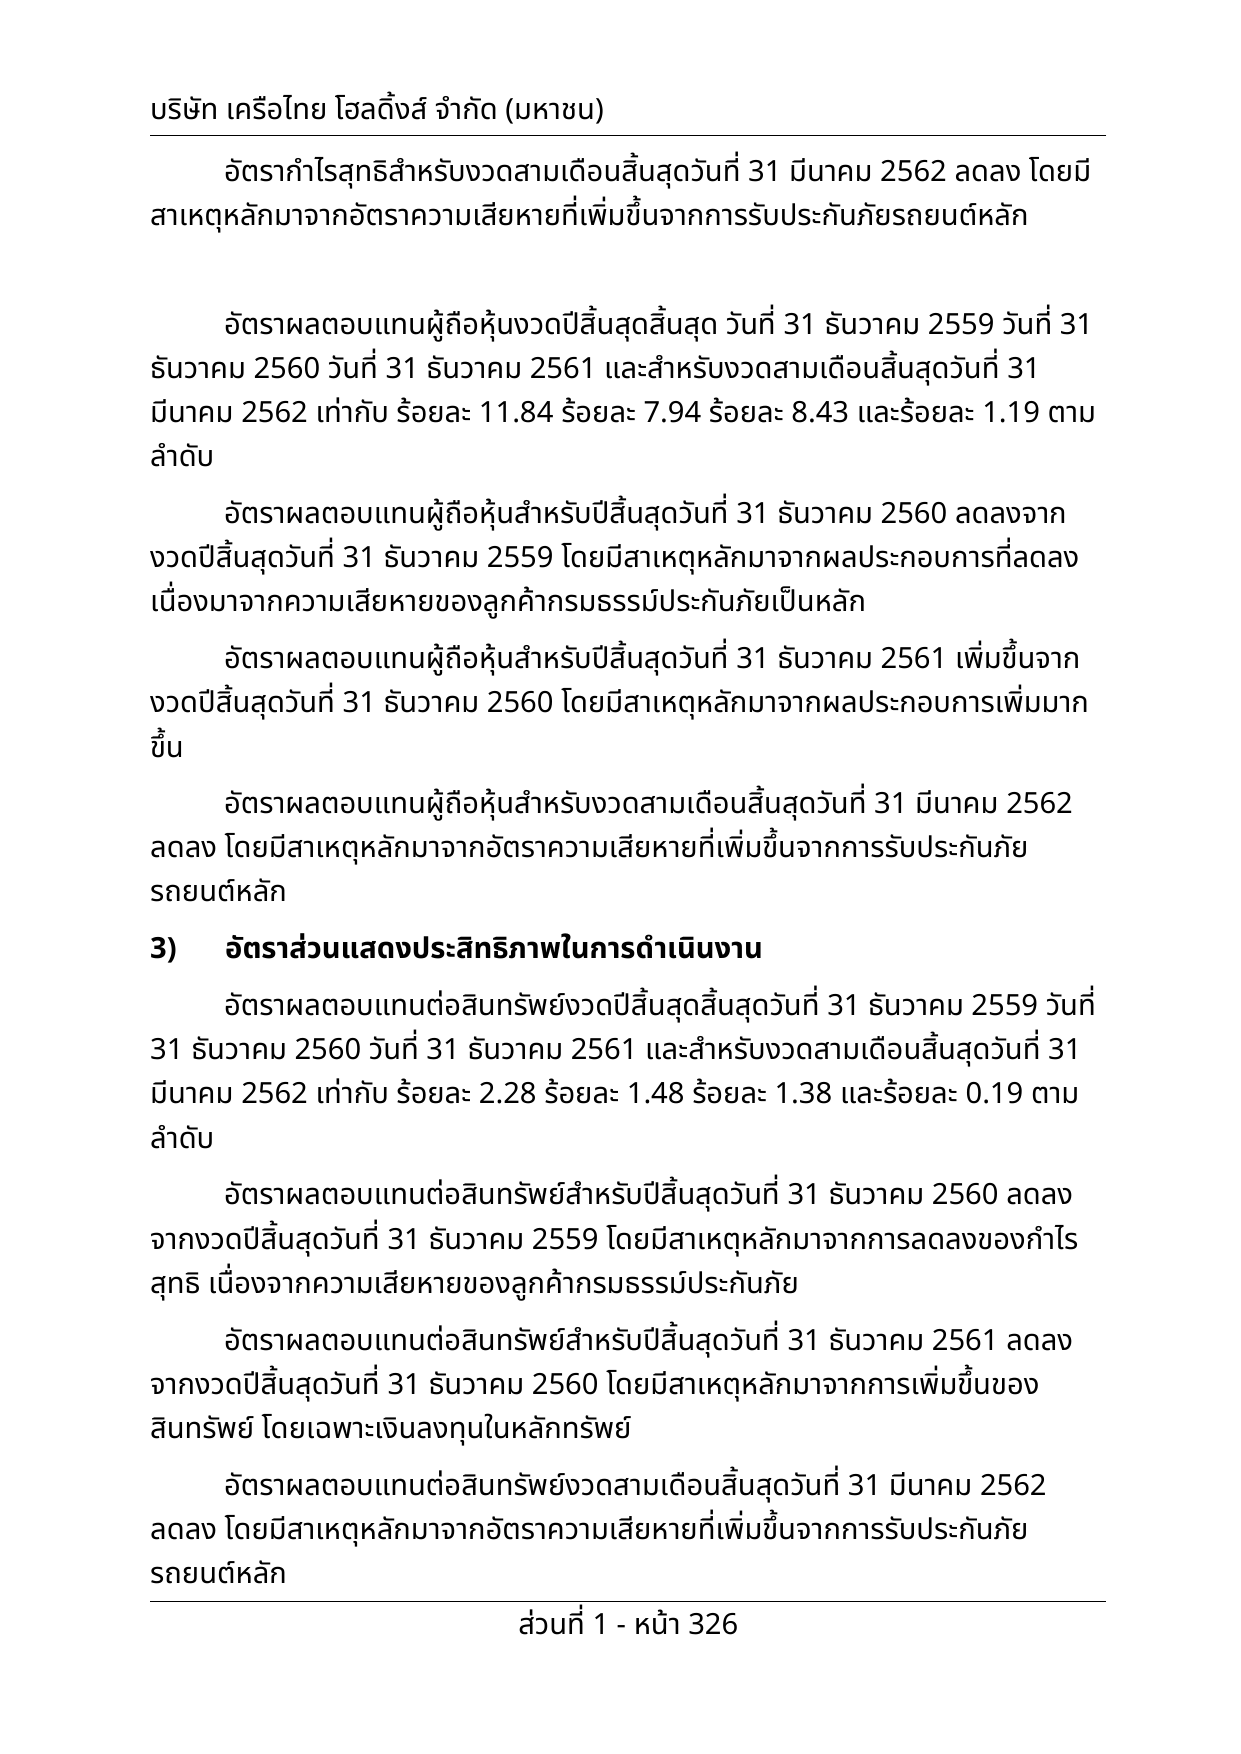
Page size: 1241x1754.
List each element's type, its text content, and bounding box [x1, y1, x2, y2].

text อัตราผลตอบแทนผู้ถือหุ้นสำหรับปีสิ้นสุดวันที่ 31 ธันวาคม 2561 เพิ่มขึ้นจากงวดปีสิ้นสุดวันที่ 31 ธันวาคม 2560 โดยมีสาเหตุหลักมาจากผลประกอบการเพิ่มมากขึ้น [150, 637, 1106, 770]
text อัตราผลตอบแทนผู้ถือหุ้นงวดปีสิ้นสุดสิ้นสุด วันที่ 31 ธันวาคม 2559 วันที่ 31 ธันวาคม 2560 วันที่ 31 ธันวาคม 2561 และสำหรับงวดสามเดือนสิ้นสุดวันที่ 31 มีนาคม 2562 เท่ากับ ร้อยละ 11.84 ร้อยละ 7.94 ร้อยละ 8.43 และร้อยละ 1.19 ตามลำดับ [150, 303, 1106, 480]
subtitle อัตราส่วนแสดงประสิทธิภาพในการดำเนินงาน [150, 927, 1106, 972]
text อัตราผลตอบแทนต่อสินทรัพย์สำหรับปีสิ้นสุดวันที่ 31 ธันวาคม 2560 ลดลงจากงวดปีสิ้นสุดวันที่ 31 ธันวาคม 2559 โดยมีสาเหตุหลักมาจากการลดลงของกำไรสุทธิ เนื่องจากความเสียหายของลูกค้ากรมธรรม์ประกันภัย [150, 1174, 1106, 1306]
text อัตราผลตอบแทนต่อสินทรัพย์งวดสามเดือนสิ้นสุดวันที่ 31 มีนาคม 2562 ลดลง โดยมีสาเหตุหลักมาจากอัตราความเสียหายที่เพิ่มขึ้นจากการรับประกันภัยรถยนต์หลัก [150, 1464, 1106, 1596]
text อัตราผลตอบแทนต่อสินทรัพย์สำหรับปีสิ้นสุดวันที่ 31 ธันวาคม 2561 ลดลงจากงวดปีสิ้นสุดวันที่ 31 ธันวาคม 2560 โดยมีสาเหตุหลักมาจากการเพิ่มขึ้นของสินทรัพย์ โดยเฉพาะเงินลงทุนในหลักทรัพย์ [150, 1319, 1106, 1451]
text อัตรากำไรสุทธิสำหรับงวดสามเดือนสิ้นสุดวันที่ 31 มีนาคม 2562 ลดลง โดยมีสาเหตุหลักมาจากอัตราความเสียหายที่เพิ่มขึ้นจากการรับประกันภัยรถยนต์หลัก [150, 150, 1106, 238]
text อัตราผลตอบแทนผู้ถือหุ้นสำหรับงวดสามเดือนสิ้นสุดวันที่ 31 มีนาคม 2562 ลดลง โดยมีสาเหตุหลักมาจากอัตราความเสียหายที่เพิ่มขึ้นจากการรับประกันภัยรถยนต์หลัก [150, 783, 1106, 915]
text อัตราผลตอบแทนต่อสินทรัพย์งวดปีสิ้นสุดสิ้นสุดวันที่ 31 ธันวาคม 2559 วันที่ 31 ธันวาคม 2560 วันที่ 31 ธันวาคม 2561 และสำหรับงวดสามเดือนสิ้นสุดวันที่ 31 มีนาคม 2562 เท่ากับ ร้อยละ 2.28 ร้อยละ 1.48 ร้อยละ 1.38 และร้อยละ 0.19 ตามลำดับ [150, 984, 1106, 1161]
text อัตราผลตอบแทนผู้ถือหุ้นสำหรับปีสิ้นสุดวันที่ 31 ธันวาคม 2560 ลดลงจากงวดปีสิ้นสุดวันที่ 31 ธันวาคม 2559 โดยมีสาเหตุหลักมาจากผลประกอบการที่ลดลง เนื่องมาจากความเสียหายของลูกค้ากรมธรรม์ประกันภัยเป็นหลัก [150, 492, 1106, 625]
